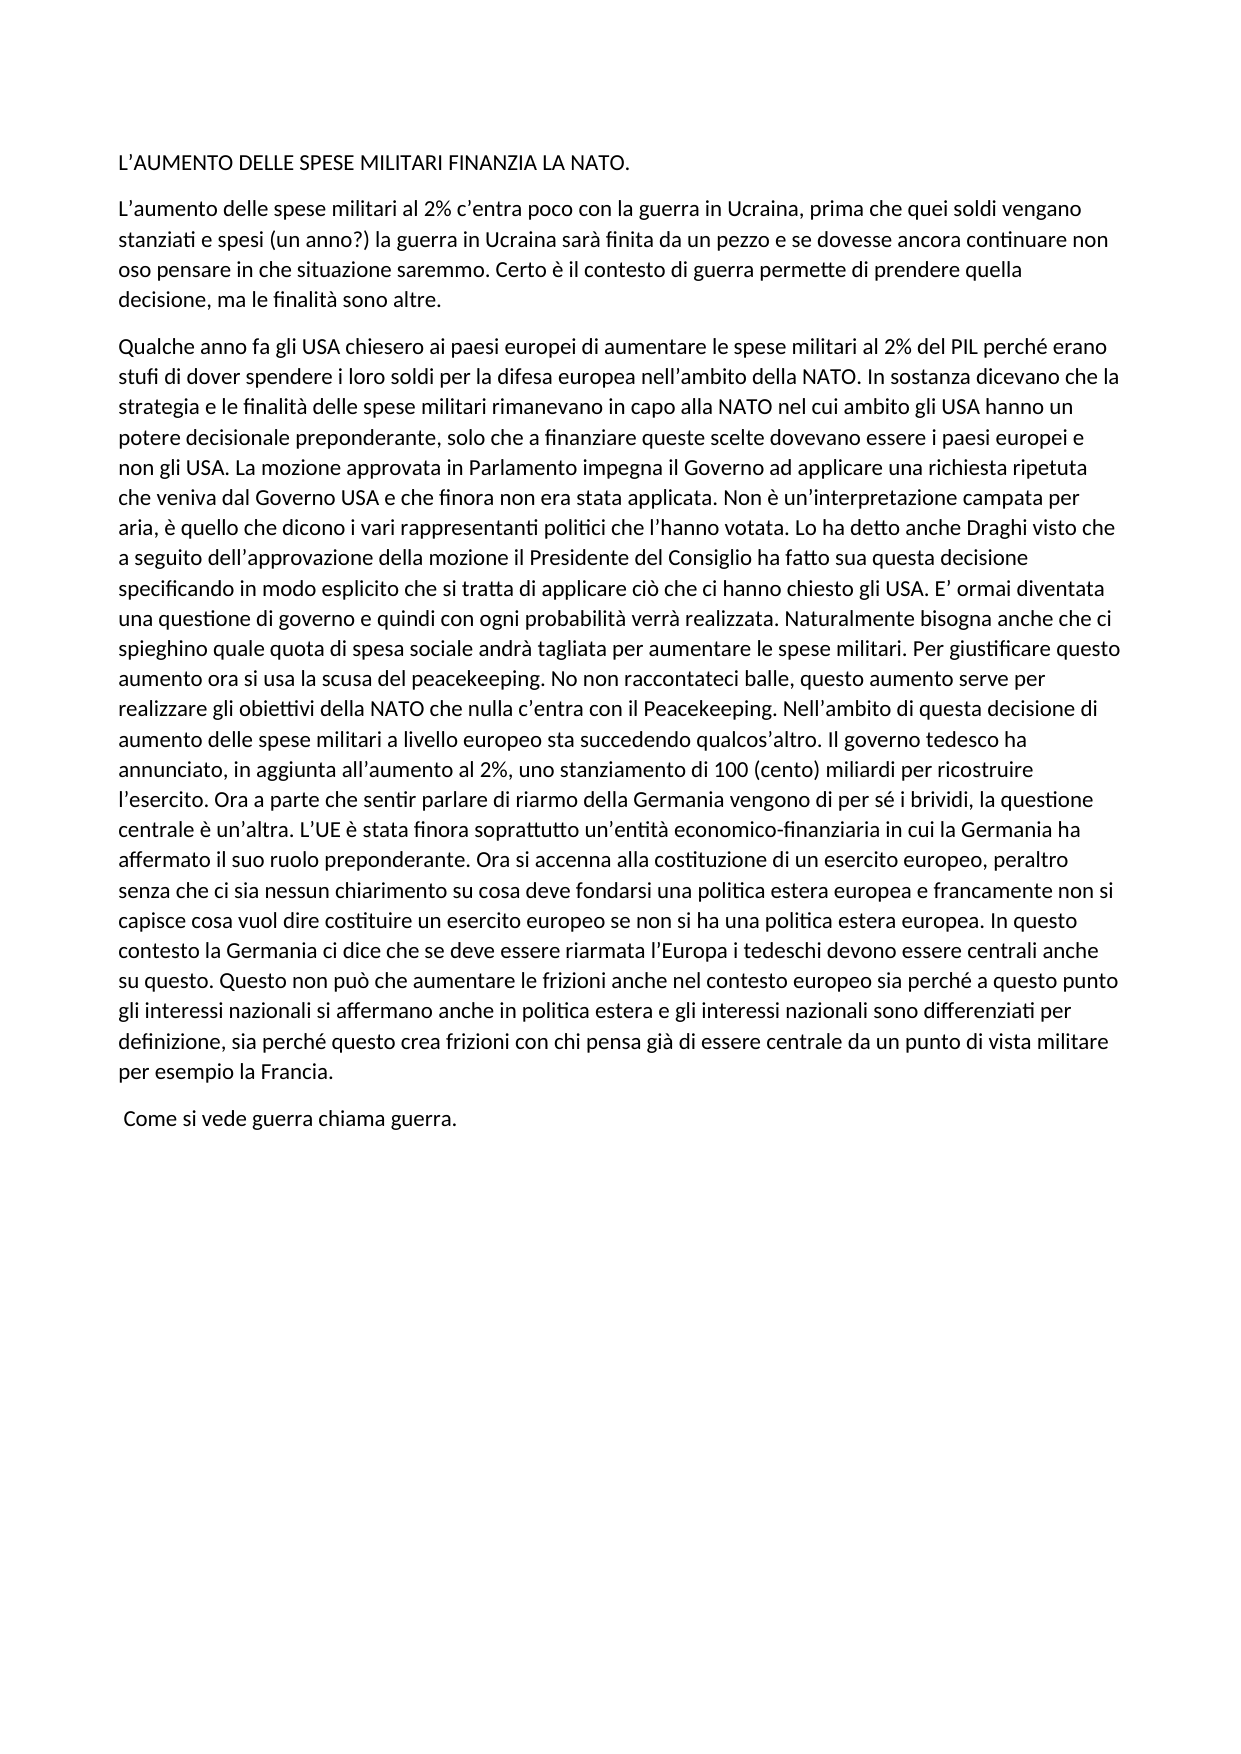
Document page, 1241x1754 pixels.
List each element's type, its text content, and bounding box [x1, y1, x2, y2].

text Come si vede guerra chiama guerra. [118, 1104, 1122, 1132]
text L’AUMENTO DELLE SPESE MILITARI FINANZIA LA NATO. [118, 148, 1122, 176]
text L’aumento delle spese militari al 2% c’entra poco con la guerra in Ucraina, prima che quei soldi vengano stanziati e spesi (un anno?) la guerra in Ucraina sarà finita da un pezzo e se dovesse ancora continuare non oso pensare in che situazione saremmo. Certo è il contesto di guerra permette di prendere quella decisione, ma le finalità sono altre. [118, 194, 1122, 313]
text Qualche anno fa gli USA chiesero ai paesi europei di aumentare le spese militari al 2% del PIL perché erano stufi di dover spendere i loro soldi per la difesa europea nell’ambito della NATO. In sostanza dicevano che la strategia e le finalità delle spese militari rimanevano in capo alla NATO nel cui ambito gli USA hanno un potere decisionale preponderante, solo che a finanziare queste scelte dovevano essere i paesi europei e non gli USA. La mozione approvata in Parlamento impegna il Governo ad applicare una richiesta ripetuta che veniva dal Governo USA e che finora non era stata applicata. Non è un’interpretazione campata per aria, è quello che dicono i vari rappresentanti politici che l’hanno votata. Lo ha detto anche Draghi visto che a seguito dell’approvazione della mozione il Presidente del Consiglio ha fatto sua questa decisione specificando in modo esplicito che si tratta di applicare ciò che ci hanno chiesto gli USA. E’ ormai diventata una questione di governo e quindi con ogni probabilità verrà realizzata. Naturalmente bisogna anche che ci spieghino quale quota di spesa sociale andrà tagliata per aumentare le spese militari. Per giustificare questo aumento ora si usa la scusa del peacekeeping. No non raccontateci balle, questo aumento serve per realizzare gli obiettivi della NATO che nulla c’entra con il Peacekeeping. Nell’ambito di questa decisione di aumento delle spese militari a livello europeo sta succedendo qualcos’altro. Il governo tedesco ha annunciato, in aggiunta all’aumento al 2%, uno stanziamento di 100 (cento) miliardi per ricostruire l’esercito. Ora a parte che sentir parlare di riarmo della Germania vengono di per sé i brividi, la questione centrale è un’altra. L’UE è stata finora soprattutto un’entità economico-finanziaria in cui la Germania ha affermato il suo ruolo preponderante. Ora si accenna alla costituzione di un esercito europeo, peraltro senza che ci sia nessun chiarimento su cosa deve fondarsi una politica estera europea e francamente non si capisce cosa vuol dire costituire un esercito europeo se non si ha una politica estera europea. In questo contesto la Germania ci dice che se deve essere riarmata l’Europa i tedeschi devono essere centrali anche su questo. Questo non può che aumentare le frizioni anche nel contesto europeo sia perché a questo punto gli interessi nazionali si affermano anche in politica estera e gli interessi nazionali sono differenziati per definizione, sia perché questo crea frizioni con chi pensa già di essere centrale da un punto di vista militare per esempio la Francia. [118, 332, 1122, 1085]
